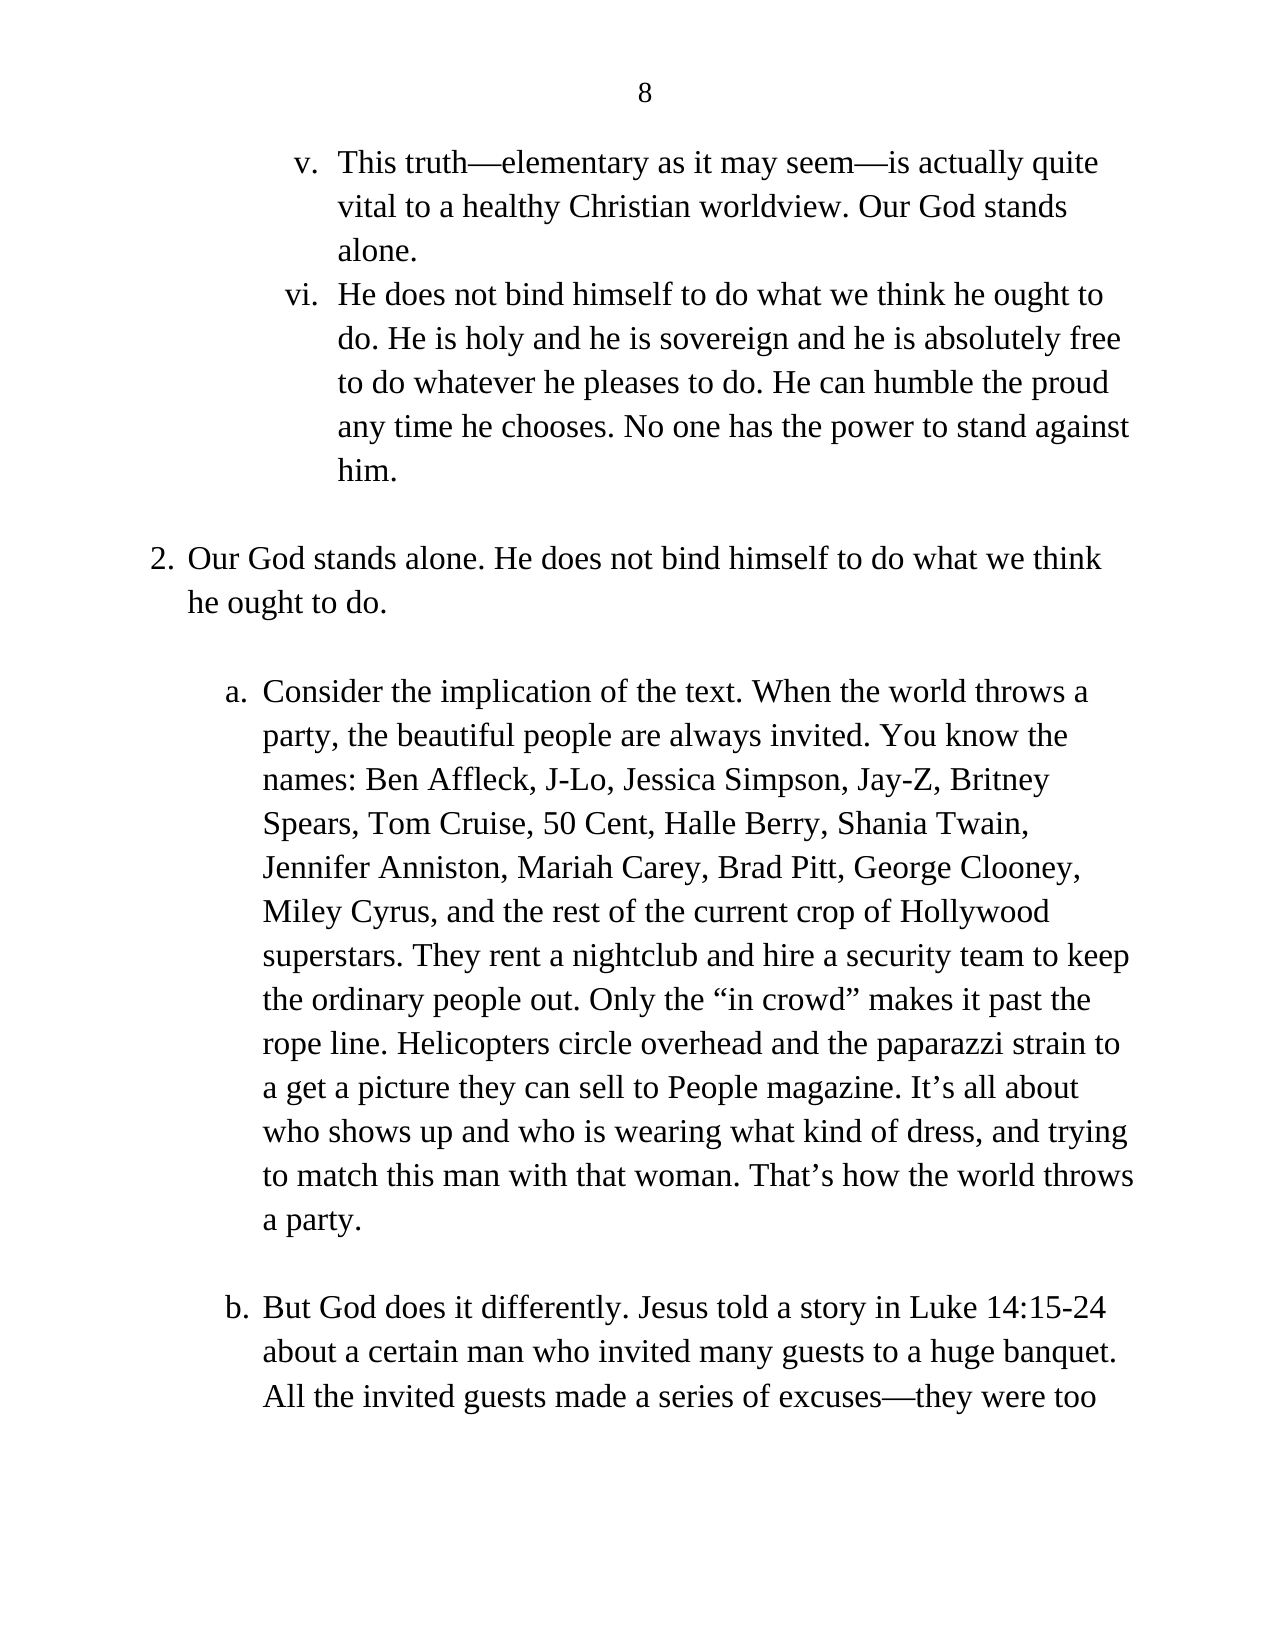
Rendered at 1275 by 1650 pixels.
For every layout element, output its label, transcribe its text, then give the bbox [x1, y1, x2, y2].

list This truth—elementary as it may seem—is actually quite vital to a healthy Christian worldview. Our God stands alone. [319, 142, 1140, 268]
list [225, 1288, 1140, 1414]
list Our God stands alone. He does not bind himself to do what we think he ought to do. [150, 539, 1140, 621]
list Consider the implication of the text. When the world throws a party, the beautiful people are always invited. You know the names: Ben Affleck, J-Lo, Jessica Simpson, Jay-Z, Britney Spears, Tom Cruise, 50 Cent, Halle Berry, Shania Twain, Jennifer Anniston, Mariah Carey, Brad Pitt, George Clooney, Miley Cyrus, and the rest of the current crop of Hollywood superstars. They rent a nightclub and hire a security team to keep the ordinary people out. Only the “in crowd” makes it past the rope line. Helicopters circle overhead and the paparazzi strain to a get a picture they can sell to People magazine. It’s all about who shows up and who is wearing what kind of dress, and trying to match this man with that woman. That’s how the world throws a party. [225, 671, 1140, 1238]
list He does not bind himself to do what we think he ought to do. He is holy and he is sovereign and he is absolutely free to do whatever he pleases to do. He can humble the proud any time he chooses. No one has the power to stand against him. [319, 274, 1140, 489]
